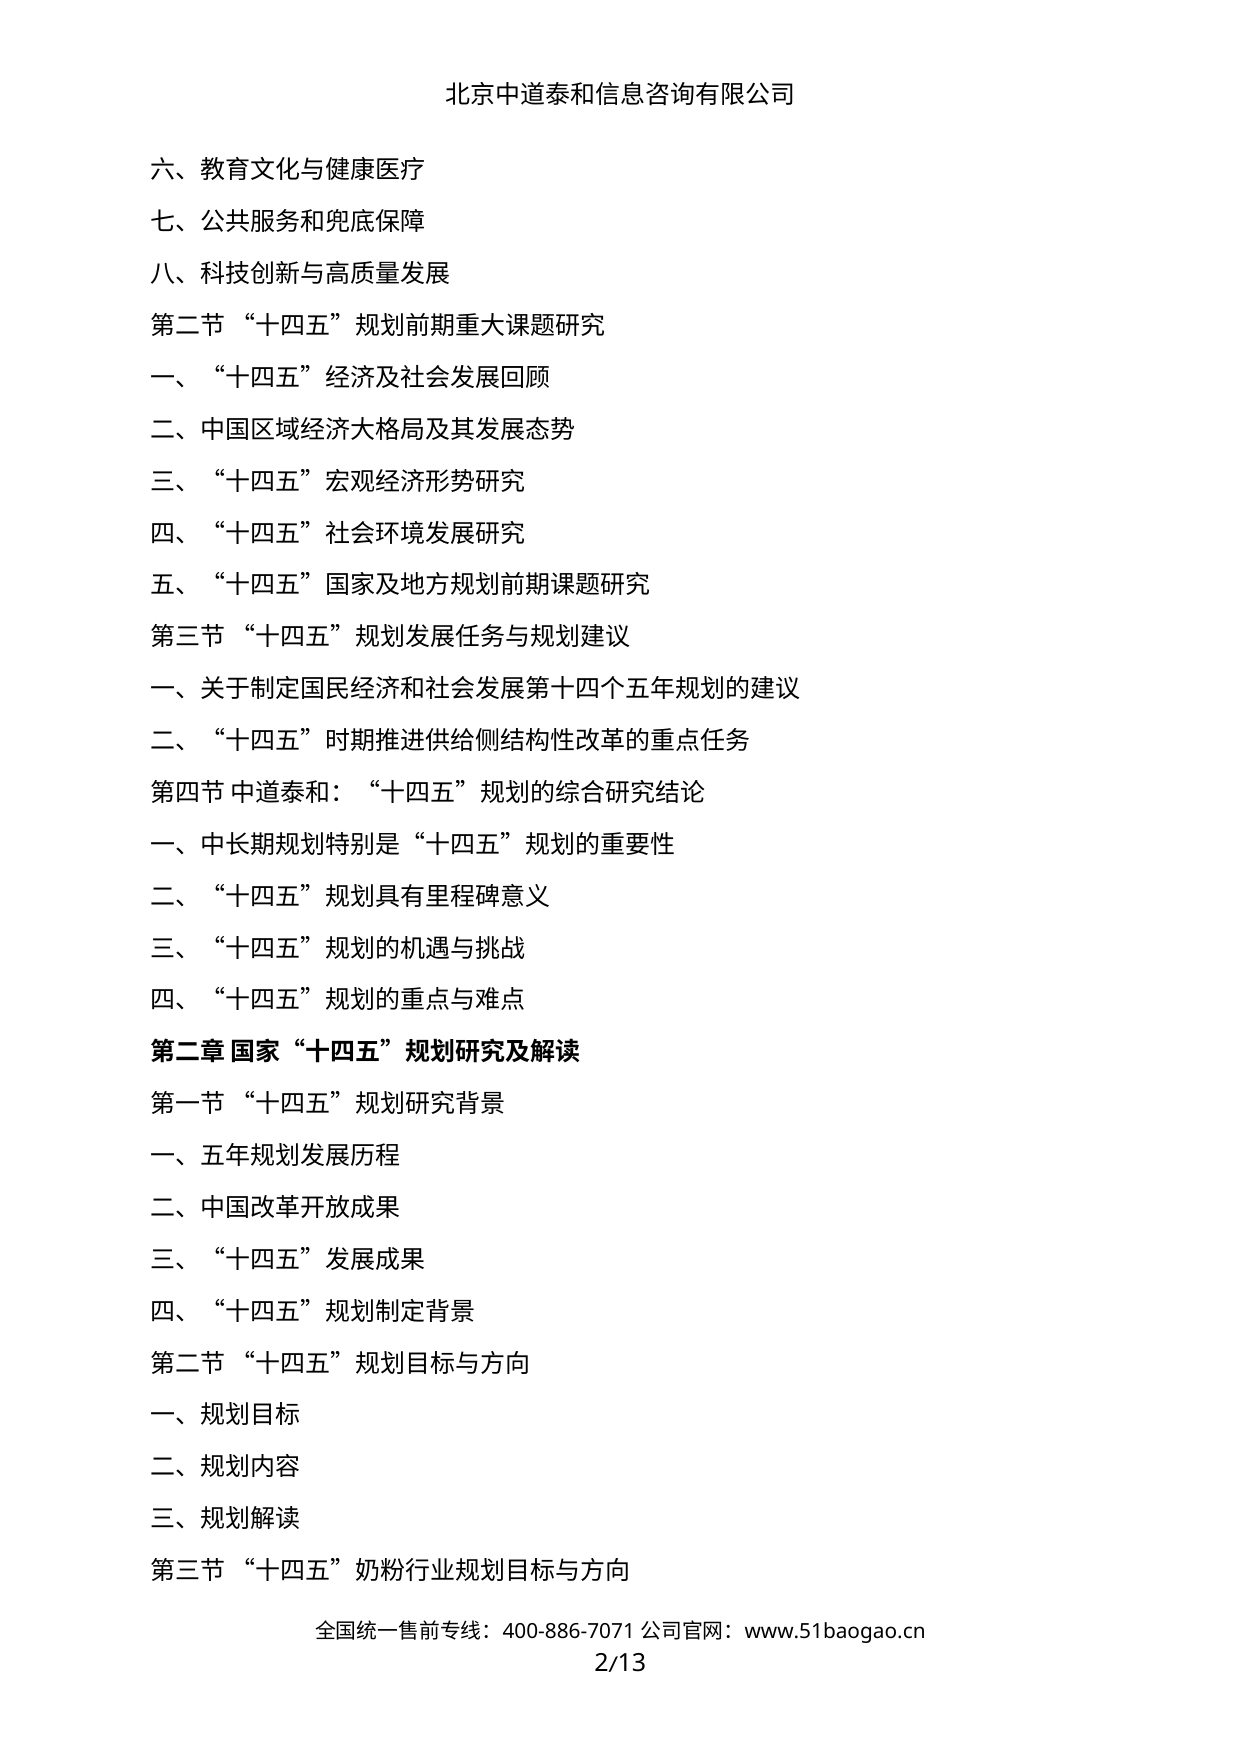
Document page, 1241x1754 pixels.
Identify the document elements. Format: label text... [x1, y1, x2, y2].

text 四、“十四五”规划制定背景 [150, 1291, 1090, 1327]
text 三、规划解读 [150, 1499, 1090, 1535]
text 三、“十四五”发展成果 [150, 1239, 1090, 1276]
text 一、中长期规划特别是“十四五”规划的重要性 [150, 824, 1090, 861]
text 第三节 “十四五”奶粉行业规划目标与方向 [150, 1551, 1090, 1587]
text 第二节 “十四五”规划前期重大课题研究 [150, 306, 1090, 342]
text 第一节 “十四五”规划研究背景 [150, 1084, 1090, 1120]
text 四、“十四五”社会环境发展研究 [150, 513, 1090, 549]
text 二、“十四五”时期推进供给侧结构性改革的重点任务 [150, 721, 1090, 757]
text 三、“十四五”规划的机遇与挑战 [150, 928, 1090, 964]
text 五、“十四五”国家及地方规划前期课题研究 [150, 565, 1090, 601]
text 一、规划目标 [150, 1395, 1090, 1431]
text 一、关于制定国民经济和社会发展第十四个五年规划的建议 [150, 669, 1090, 705]
text 一、“十四五”经济及社会发展回顾 [150, 357, 1090, 394]
text 二、规划内容 [150, 1447, 1090, 1483]
text 一、五年规划发展历程 [150, 1136, 1090, 1172]
text 第二节 “十四五”规划目标与方向 [150, 1343, 1090, 1379]
text 第三节 “十四五”规划发展任务与规划建议 [150, 617, 1090, 653]
text 七、公共服务和兜底保障 [150, 202, 1090, 238]
text 六、教育文化与健康医疗 [150, 150, 1090, 186]
text 三、“十四五”宏观经济形势研究 [150, 461, 1090, 497]
text 二、中国改革开放成果 [150, 1187, 1090, 1224]
text 二、中国区域经济大格局及其发展态势 [150, 409, 1090, 446]
text 第四节 中道泰和：“十四五”规划的综合研究结论 [150, 772, 1090, 809]
text 二、“十四五”规划具有里程碑意义 [150, 876, 1090, 912]
text 第二章 国家“十四五”规划研究及解读 [150, 1032, 1090, 1068]
text 四、“十四五”规划的重点与难点 [150, 980, 1090, 1016]
text 八、科技创新与高质量发展 [150, 254, 1090, 290]
